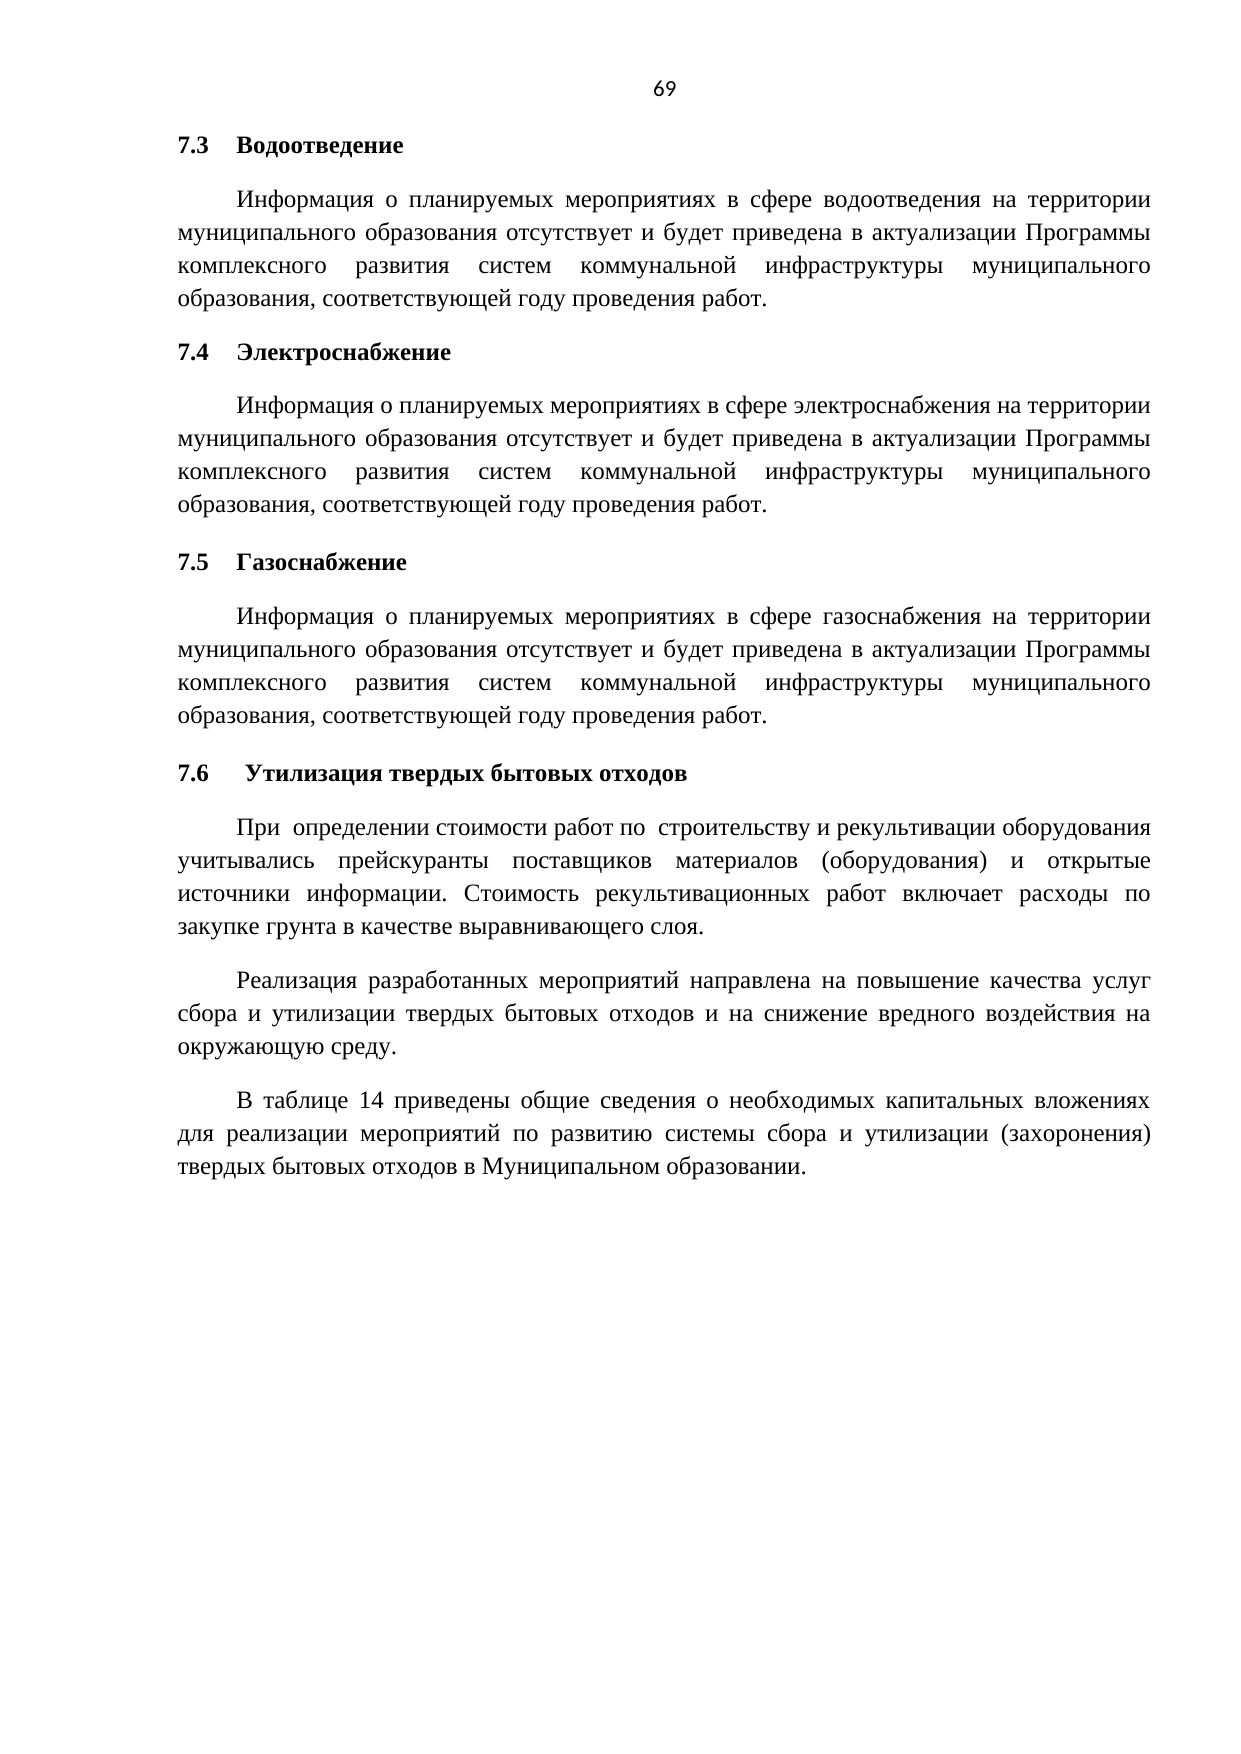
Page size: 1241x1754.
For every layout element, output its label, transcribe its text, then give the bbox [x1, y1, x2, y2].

list Электроснабжение [177, 337, 1152, 365]
text Информация о планируемых мероприятиях в сфере водоотведения на территории муниципального образования отсутствует и будет приведена в актуализации Программы комплексного развития систем коммунальной инфраструктуры муниципального образования, соответствующей году проведения работ. [177, 184, 1152, 311]
list Утилизация твердых бытовых отходов [177, 758, 1152, 787]
text При определении стоимости работ по строительству и рекультивации оборудования учитывались прейскуранты поставщиков материалов (оборудования) и открытые источники информации. Стоимость рекультивационных работ включает расходы по закупке грунта в качестве выравнивающего слоя. [177, 812, 1152, 940]
text Информация о планируемых мероприятиях в сфере газоснабжения на территории муниципального образования отсутствует и будет приведена в актуализации Программы комплексного развития систем коммунальной инфраструктуры муниципального образования, соответствующей году проведения работ. [177, 601, 1152, 729]
list Водоотведение [177, 130, 1152, 158]
list Газоснабжение [177, 547, 1152, 576]
text Реализация разработанных мероприятий направлена на повышение качества услуг сбора и утилизации твердых бытовых отходов и на снижение вредного воздействия на окружающую среду. [177, 965, 1152, 1060]
text В таблице 14 приведены общие сведения о необходимых капитальных вложениях для реализации мероприятий по развитию системы сбора и утилизации (захоронения) твердых бытовых отходов в Муниципальном образовании. [177, 1085, 1152, 1180]
text Информация о планируемых мероприятиях в сфере электроснабжения на территории муниципального образования отсутствует и будет приведена в актуализации Программы комплексного развития систем коммунальной инфраструктуры муниципального образования, соответствующей году проведения работ. [177, 390, 1152, 518]
